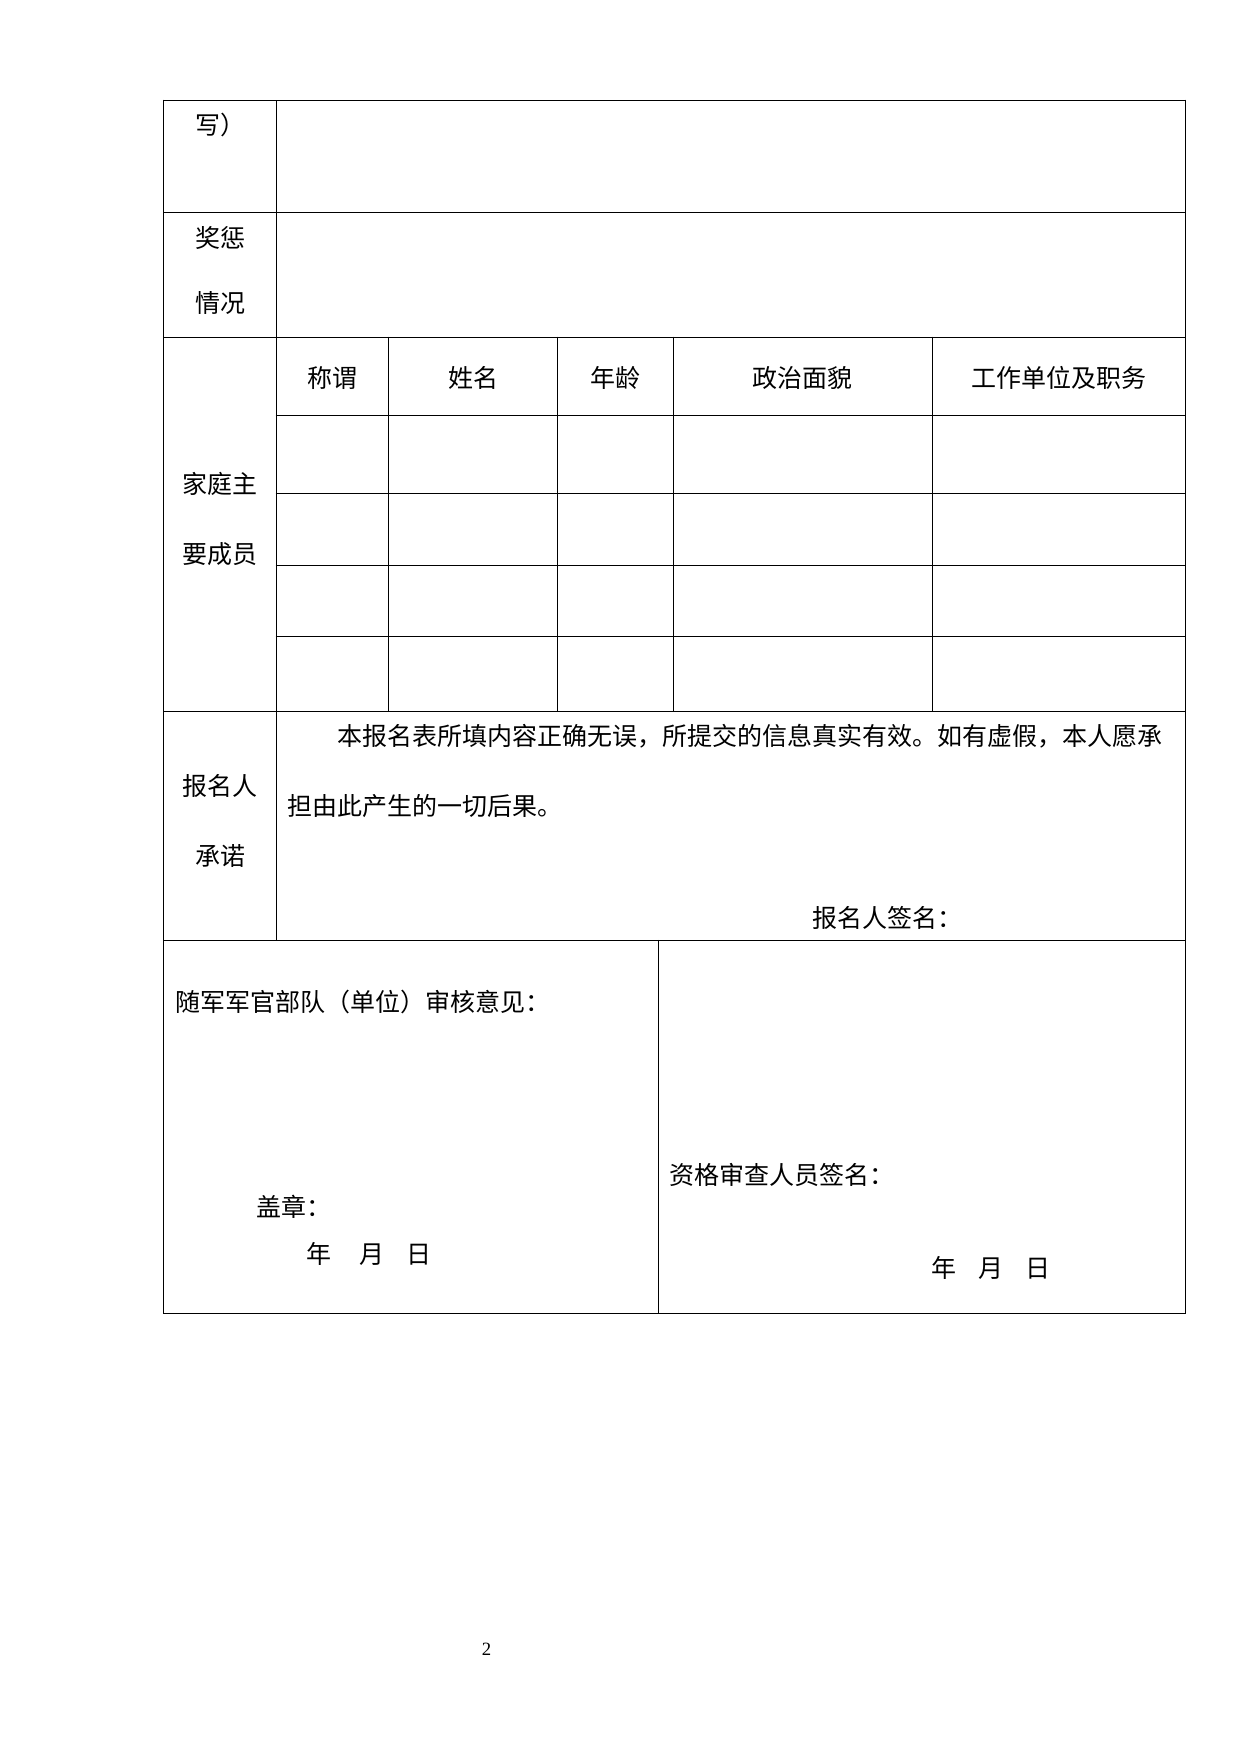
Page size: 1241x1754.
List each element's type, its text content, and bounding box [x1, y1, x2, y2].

table_cell [277, 494, 388, 565]
table_cell [277, 637, 388, 711]
table_cell 报名人承诺 [164, 712, 276, 940]
table_cell 工作单位及职务 [933, 338, 1185, 415]
table_cell [933, 494, 1185, 565]
table_cell [933, 416, 1185, 493]
table_cell 资格审查人员签名： 年 月 日 [659, 941, 1185, 1313]
table_cell 个人简历（从读高中开始填写） [164, 101, 276, 212]
table_cell [389, 416, 557, 493]
table_cell [674, 416, 932, 493]
table_cell 姓名 [389, 338, 557, 415]
table_cell 随军军官部队（单位）审核意见： 盖章： 年 月 日 [164, 941, 658, 1313]
table_cell [277, 566, 388, 636]
table_cell [674, 494, 932, 565]
table_cell 政治面貌 [674, 338, 932, 415]
table_cell [674, 637, 932, 711]
table_cell [277, 101, 1185, 212]
table_cell [558, 637, 673, 711]
table_cell 家庭主要成员 [164, 338, 276, 711]
table_cell [277, 213, 1185, 337]
table_cell [558, 566, 673, 636]
table_cell [389, 637, 557, 711]
table_cell [389, 566, 557, 636]
table_cell [277, 416, 388, 493]
table_cell 本报名表所填内容正确无误，所提交的信息真实有效。如有虚假，本人愿承担由此产生的一切后果。 报名人签名： [277, 712, 1185, 940]
table_cell 年龄 [558, 338, 673, 415]
table_cell [933, 566, 1185, 636]
table_cell 奖惩 情况 [164, 213, 276, 337]
table_cell [674, 566, 932, 636]
table_cell [558, 416, 673, 493]
table_cell [389, 494, 557, 565]
table_cell [558, 494, 673, 565]
table_cell 称谓 [277, 338, 388, 415]
table_cell [933, 637, 1185, 711]
